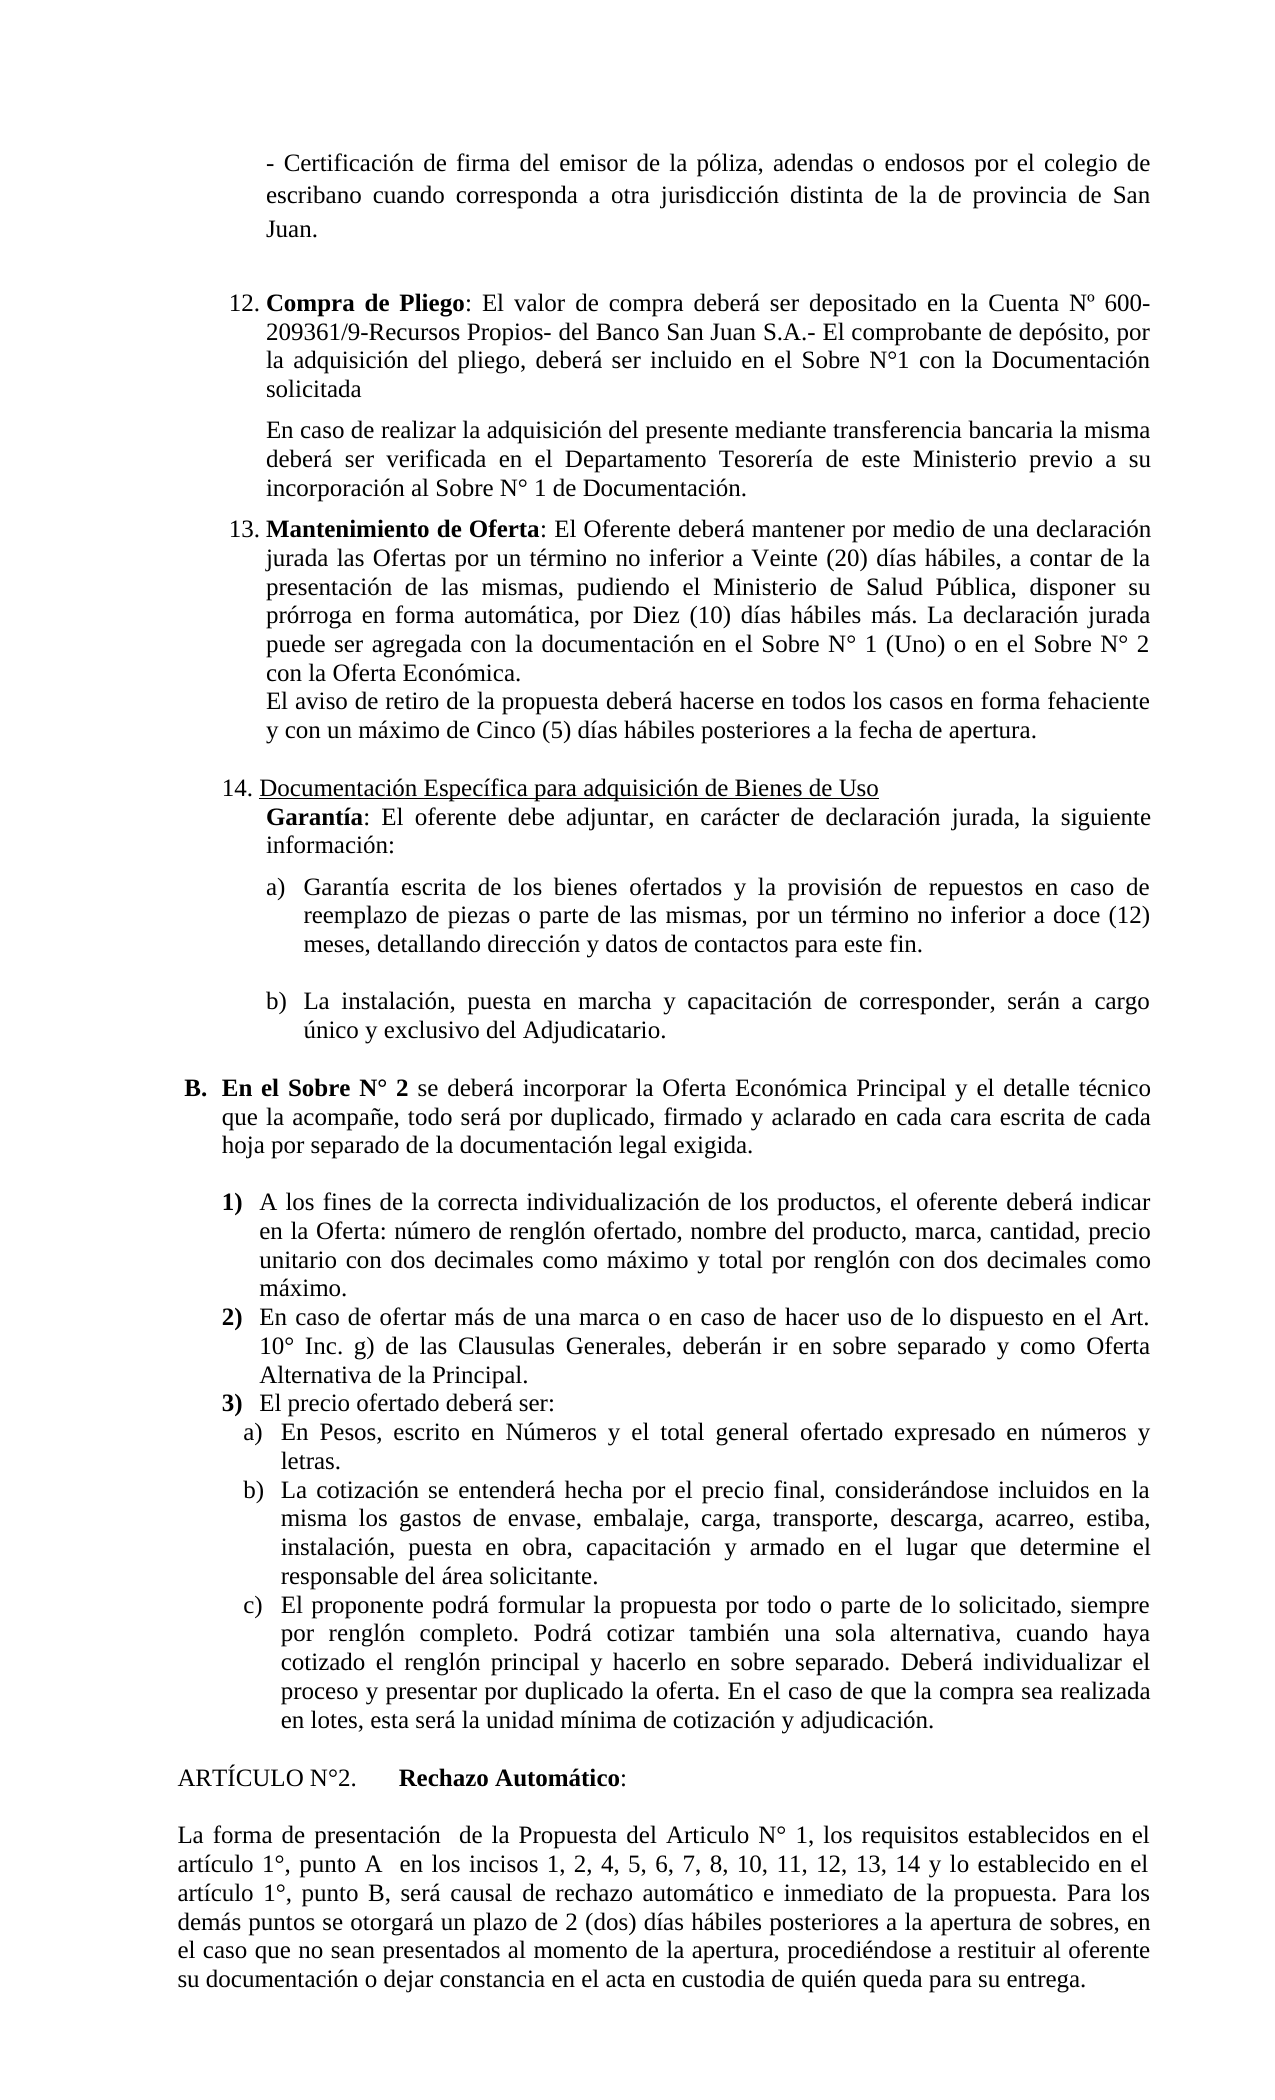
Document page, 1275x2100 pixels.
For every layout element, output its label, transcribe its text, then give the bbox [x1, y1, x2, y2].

list El precio ofertado deberá ser: [222, 1388, 1152, 1417]
list Documentación Específica para adquisición de Bienes de Uso [222, 773, 1152, 802]
text El aviso de retiro de la propuesta deberá hacerse en todos los casos en forma fehaciente y con un máximo de Cinco (5) días hábiles posteriores a la fecha de apertura. [266, 687, 1152, 744]
list A los fines de la correcta individualización de los productos, el oferente deberá indicar en la Oferta: número de renglón ofertado, nombre del producto, marca, cantidad, precio unitario con dos decimales como máximo y total por renglón con dos decimales como máximo. [222, 1187, 1152, 1302]
text Garantía: El oferente debe adjuntar, en carácter de declaración jurada, la siguiente información: [266, 802, 1152, 859]
list La instalación, puesta en marcha y capacitación de corresponder, serán a cargo único y exclusivo del Adjudicatario. [266, 987, 1152, 1044]
list La cotización se entenderá hecha por el precio final, considerándose incluidos en la misma los gastos de envase, embalaje, carga, transporte, descarga, acarreo, estiba, instalación, puesta en obra, capacitación y armado en el lugar que determine el responsable del área solicitante. [243, 1475, 1152, 1590]
list En Pesos, escrito en Números y el total general ofertado expresado en números y letras. [243, 1417, 1152, 1475]
list Rechazo Automático: [177, 1763, 1152, 1791]
list En el Sobre N° 2 se deberá incorporar la Oferta Económica Principal y el detalle técnico que la acompañe, todo será por duplicado, firmado y aclarado en cada cara escrita de cada hoja por separado de la documentación legal exigida. [184, 1073, 1152, 1159]
list Compra de Pliego: El valor de compra deberá ser depositado en la Cuenta Nº 600-209361/9-Recursos Propios- del Banco San Juan S.A.- El comprobante de depósito, por la adquisición del pliego, deberá ser incluido en el Sobre N°1 con la Documentación solicitada [229, 288, 1152, 403]
list Garantía escrita de los bienes ofertados y la provisión de repuestos en caso de reemplazo de piezas o parte de las mismas, por un término no inferior a doce (12) meses, detallando dirección y datos de contactos para este fin. [266, 872, 1152, 958]
list Mantenimiento de Oferta: El Oferente deberá mantener por medio de una declaración jurada las Ofertas por un término no inferior a Veinte (20) días hábiles, a contar de la presentación de las mismas, pudiendo el Ministerio de Salud Pública, disponer su prórroga en forma automática, por Diez (10) días hábiles más. La declaración jurada puede ser agregada con la documentación en el Sobre N° 1 (Uno) o en el Sobre N° 2 con la Oferta Económica. [229, 514, 1152, 687]
list El proponente podrá formular la propuesta por todo o parte de lo solicitado, siempre por renglón completo. Podrá cotizar también una sola alternativa, cuando haya cotizado el renglón principal y hacerlo en sobre separado. Deberá individualizar el proceso y presentar por duplicado la oferta. En el caso de que la compra sea realizada en lotes, esta será la unidad mínima de cotización y adjudicación. [243, 1590, 1152, 1733]
text - Certificación de firma del emisor de la póliza, adendas o endosos por el colegio de escribano cuando corresponda a otra jurisdicción distinta de la de provincia de San Juan. [266, 148, 1152, 242]
text En caso de realizar la adquisición del presente mediante transferencia bancaria la misma deberá ser verificada en el Departamento Tesorería de este Ministerio previo a su incorporación al Sobre N° 1 de Documentación. [266, 415, 1152, 502]
list En caso de ofertar más de una marca o en caso de hacer uso de lo dispuesto en el Art. 10° Inc. g) de las Clausulas Generales, deberán ir en sobre separado y como Oferta Alternativa de la Principal. [222, 1302, 1152, 1388]
text La forma de presentación de la Propuesta del Articulo N° 1, los requisitos establecidos en el artículo 1°, punto A en los incisos 1, 2, 4, 5, 6, 7, 8, 10, 11, 12, 13, 14 y lo establecido en el artículo 1°, punto B, será causal de rechazo automático e inmediato de la propuesta. Para los demás puntos se otorgará un plazo de 2 (dos) días hábiles posteriores a la apertura de sobres, en el caso que no sean presentados al momento de la apertura, procediéndose a restituir al oferente su documentación o dejar constancia en el acta en custodia de quién queda para su entrega. [177, 1821, 1152, 1993]
